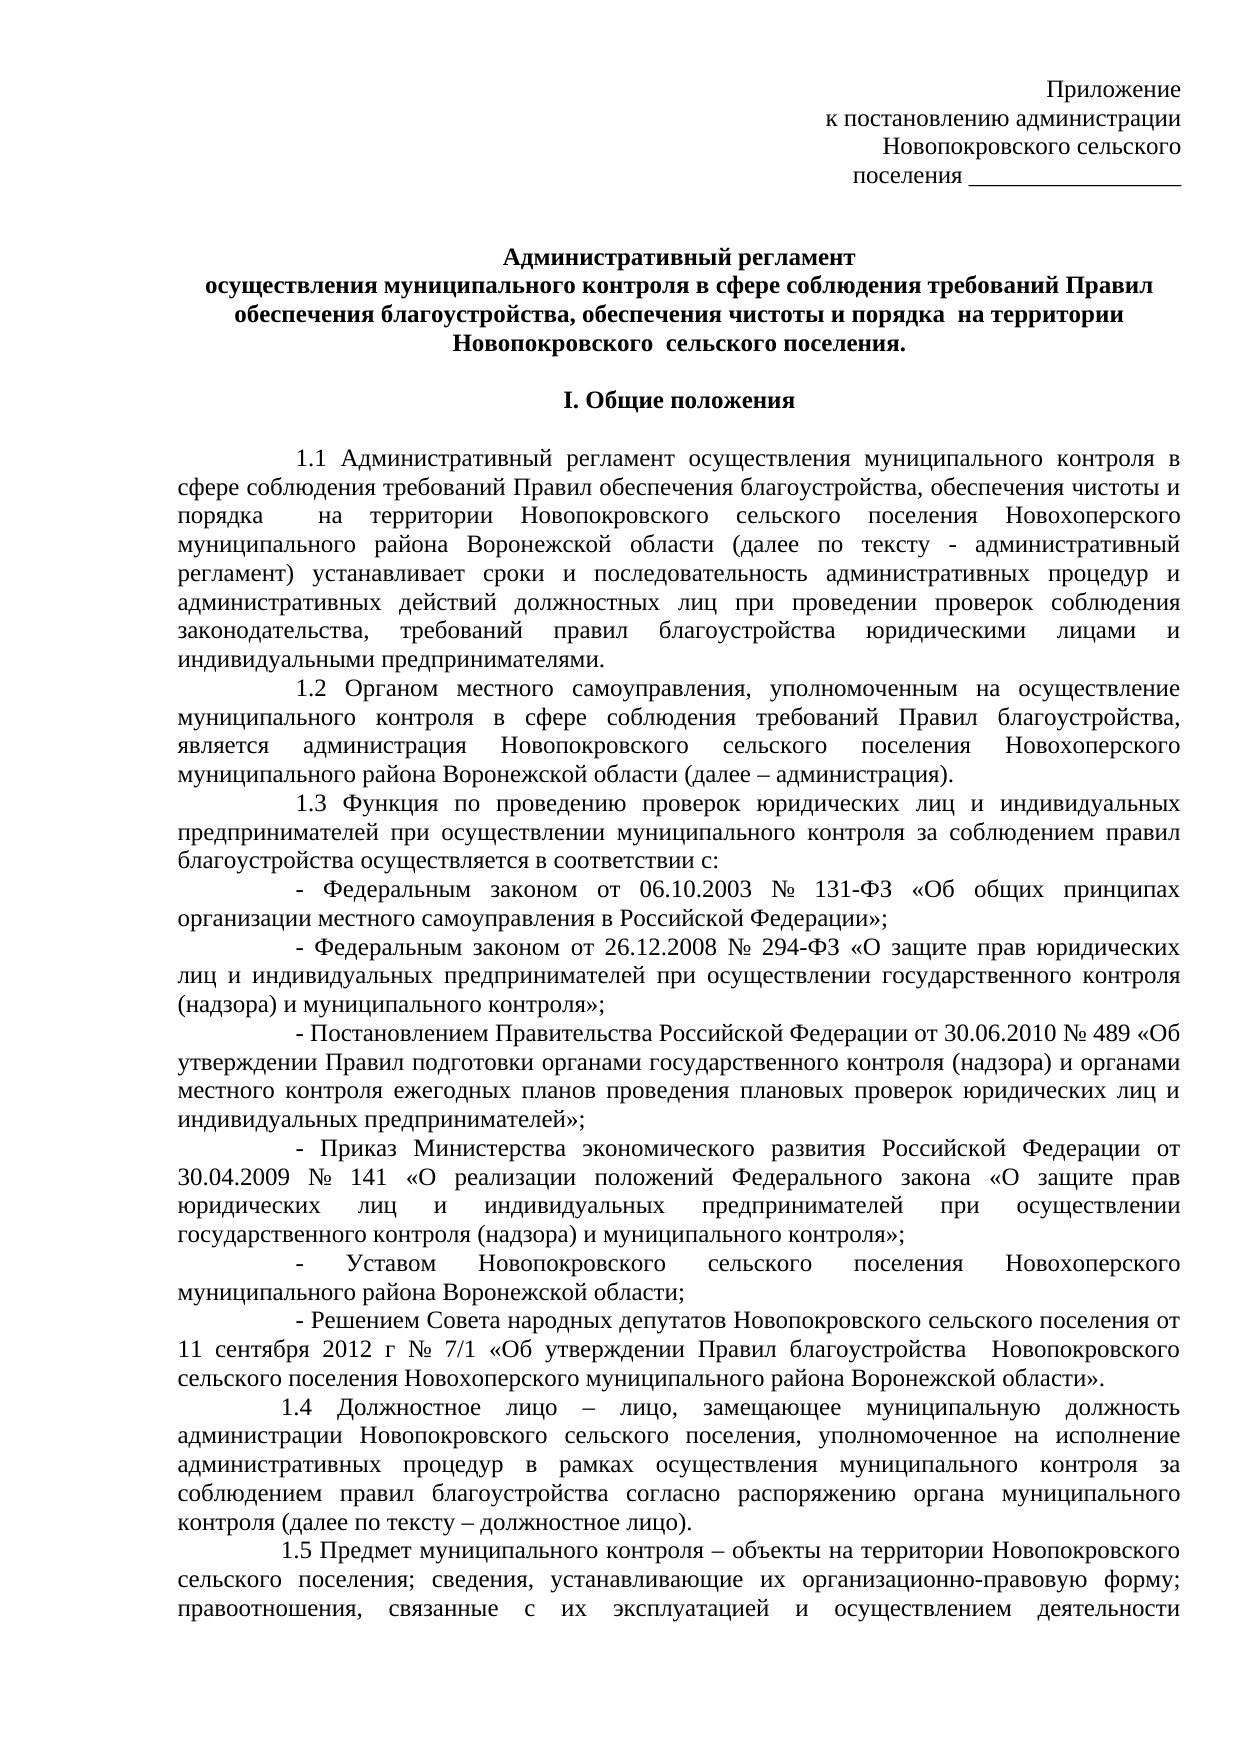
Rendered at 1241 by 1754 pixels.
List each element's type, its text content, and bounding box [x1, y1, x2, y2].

text I. Общие положения [177, 385, 1181, 414]
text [177, 1535, 1181, 1622]
text - Решением Совета народных депутатов Новопокровского сельского поселения от 11 сентября 2012 г № 7/1 «Об утверждении Правил благоустройства Новопокровского сельского поселения Новохоперского муниципального района Воронежской области». [177, 1305, 1181, 1392]
text 1.2 Органом местного самоуправления, уполномоченным на осуществление муниципального контроля в сфере соблюдения требований Правил благоустройства, является администрация Новопокровского сельского поселения Новохоперского муниципального района Воронежской области (далее – администрация). [177, 673, 1181, 788]
text - Уставом Новопокровского сельского поселения Новохоперского муниципального района Воронежской области; [177, 1248, 1181, 1305]
text Новопокровского сельского [177, 131, 1181, 160]
text Административный регламент [177, 242, 1181, 270]
text поселения _________________ [177, 160, 1181, 189]
text 1.4 Должностное лицо – лицо, замещающее муниципальную должность администрации Новопокровского сельского поселения, уполномоченное на исполнение административных процедур в рамках осуществления муниципального контроля за соблюдением правил благоустройства согласно распоряжению органа муниципального контроля (далее по тексту – должностное лицо). [177, 1392, 1181, 1535]
text - Федеральным законом от 26.12.2008 № 294-ФЗ «О защите прав юридических лиц и индивидуальных предпринимателей при осуществлении государственного контроля (надзора) и муниципального контроля»; [177, 932, 1181, 1018]
text - Приказ Министерства экономического развития Российской Федерации от 30.04.2009 № 141 «О реализации положений Федерального закона «О защите прав юридических лиц и индивидуальных предпринимателей при осуществлении государственного контроля (надзора) и муниципального контроля»; [177, 1133, 1181, 1248]
text осуществления муниципального контроля в сфере соблюдения требований Правил обеспечения благоустройства, обеспечения чистоты и порядка на территории Новопокровского сельского поселения. [177, 270, 1181, 357]
text - Федеральным законом от 06.10.2003 № 131-ФЗ «Об общих принципах организации местного самоуправления в Российской Федерации»; [177, 874, 1181, 932]
text 1.1 Административный регламент осуществления муниципального контроля в сфере соблюдения требований Правил обеспечения благоустройства, обеспечения чистоты и порядка на территории Новопокровского сельского поселения Новохоперского муниципального района Воронежской области (далее по тексту - административный регламент) устанавливает сроки и последовательность административных процедур и административных действий должностных лиц при проведении проверок соблюдения законодательства, требований правил благоустройства юридическими лицами и индивидуальными предпринимателями. [177, 443, 1181, 673]
text к постановлению администрации [177, 103, 1181, 131]
text - Постановлением Правительства Российской Федерации от 30.06.2010 № 489 «Об утверждении Правил подготовки органами государственного контроля (надзора) и органами местного контроля ежегодных планов проведения плановых проверок юридических лиц и индивидуальных предпринимателей»; [177, 1018, 1181, 1133]
text Приложение [177, 74, 1181, 103]
text 1.3 Функция по проведению проверок юридических лиц и индивидуальных предпринимателей при осуществлении муниципального контроля за соблюдением правил благоустройства осуществляется в соответствии с: [177, 788, 1181, 874]
